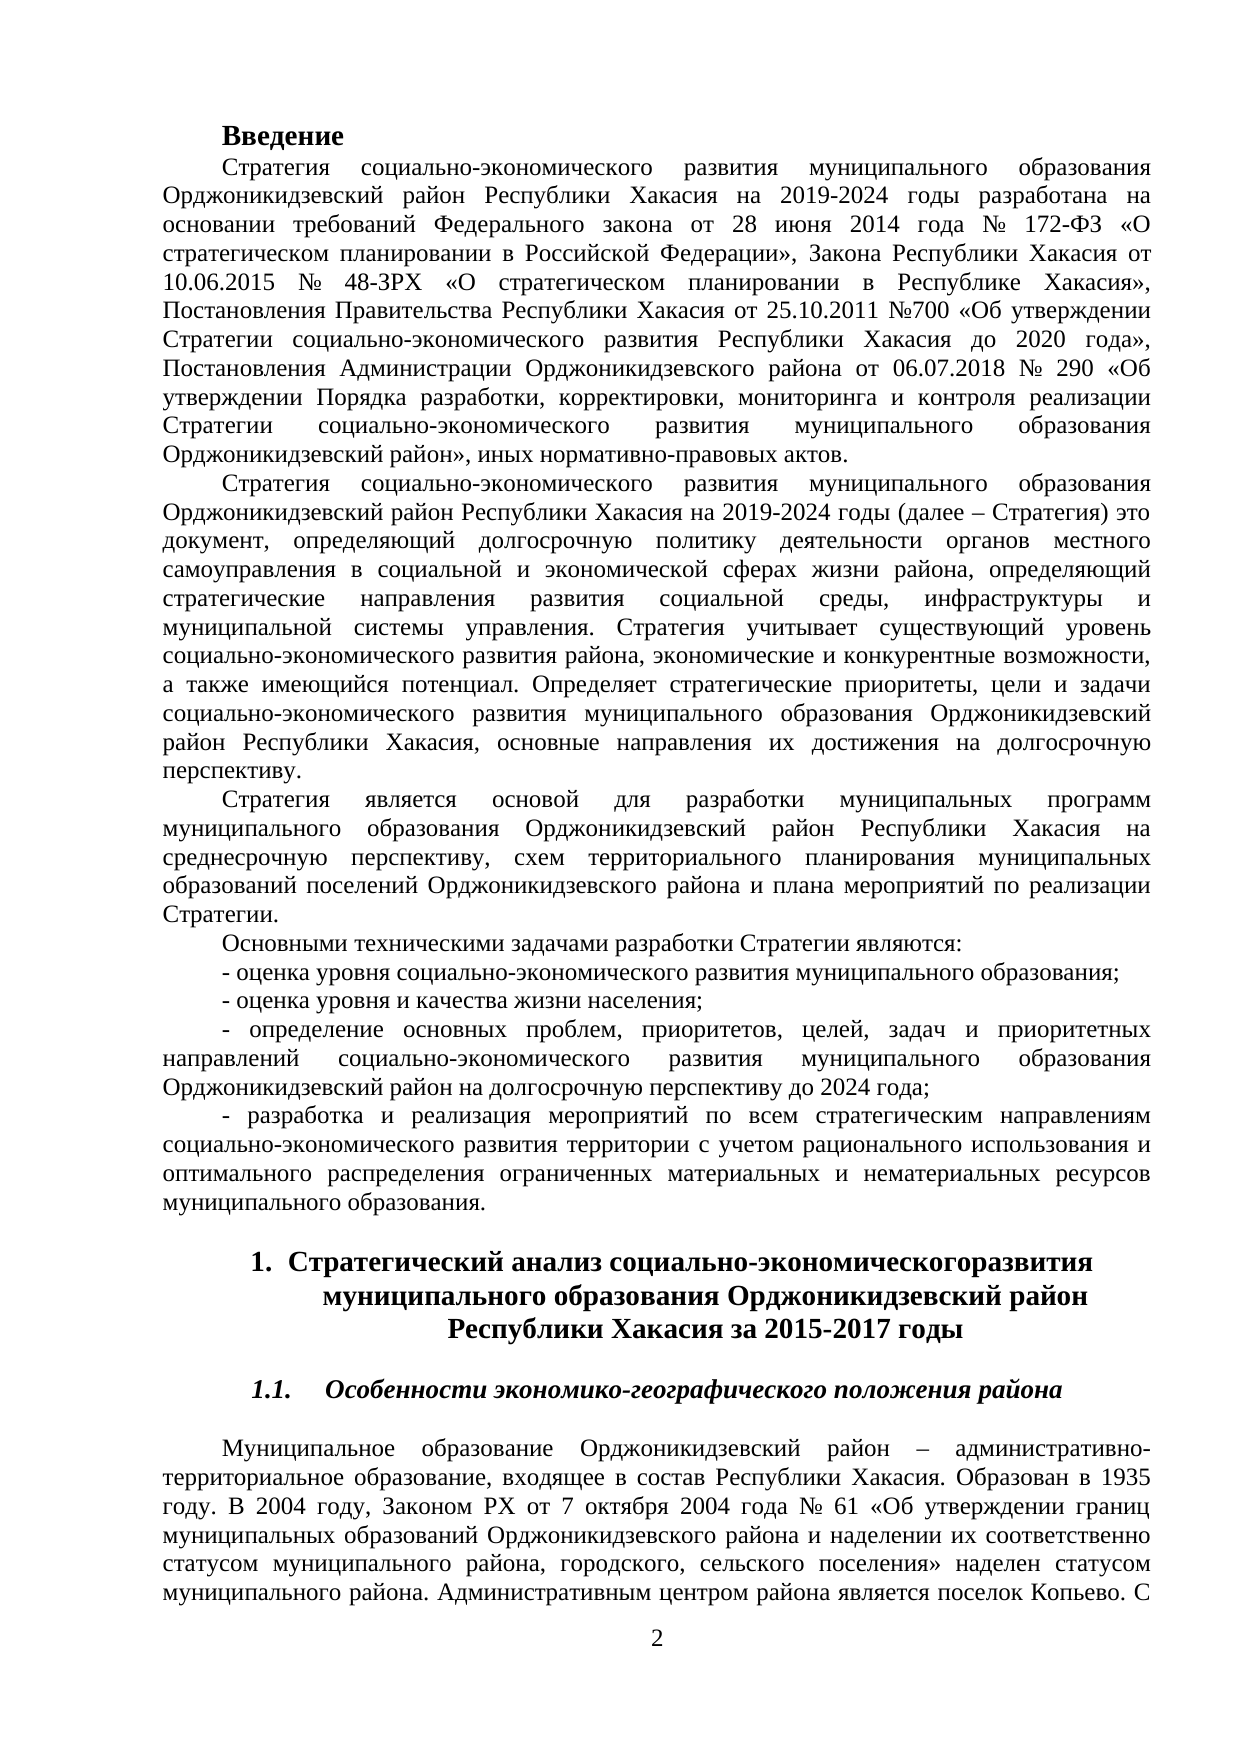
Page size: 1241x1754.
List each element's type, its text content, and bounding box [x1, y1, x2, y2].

text - определение основных проблем, приоритетов, целей, задач и приоритетных направлений социально-экономического развития муниципального образования Орджоникидзевский район на долгосрочную перспективу до 2024 года; [162, 1014, 1152, 1100]
list Стратегический анализ социально-экономическогоразвития [192, 1244, 1152, 1278]
list Введение [162, 118, 1152, 152]
text Стратегия является основой для разработки муниципальных программ муниципального образования Орджоникидзевский район Республики Хакасия на среднесрочную перспективу, схем территориального планирования муниципальных образований поселений Орджоникидзевского района и плана мероприятий по реализации Стратегии. [162, 784, 1152, 928]
list муниципального образования Орджоникидзевский район Республики Хакасия за 2015-2017 годы [259, 1278, 1152, 1345]
text Основными техническими задачами разработки Стратегии являются: [162, 928, 1152, 957]
text - оценка уровня и качества жизни населения; [162, 985, 1152, 1014]
text - разработка и реализация мероприятий по всем стратегическим направлениям социально-экономического развития территории с учетом рационального использования и оптимального распределения ограниченных материальных и нематериальных ресурсов муниципального образования. [162, 1100, 1152, 1215]
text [162, 1433, 1152, 1606]
text Стратегия социально-экономического развития муниципального образования Орджоникидзевский район Республики Хакасия на 2019-2024 годы разработана на основании требований Федерального закона от 28 июня 2014 года № 172-ФЗ «О стратегическом планировании в Российской Федерации», Закона Республики Хакасия от 10.06.2015 № 48-ЗРХ «О стратегическом планировании в Республике Хакасия», Постановления Правительства Республики Хакасия от 25.10.2011 №700 «Об утверждении Стратегии социально-экономического развития Республики Хакасия до 2020 года», Постановления Администрации Орджоникидзевского района от 06.07.2018 № 290 «Об утверждении Порядка разработки, корректировки, мониторинга и контроля реализации Стратегии социально-экономического развития муниципального образования Орджоникидзевский район», иных нормативно-правовых актов. [162, 152, 1152, 468]
text - оценка уровня социально-экономического развития муниципального образования; [162, 957, 1152, 985]
list Стратегия социально-экономического развития муниципального образования Орджоникидзевский район Республики Хакасия на 2019-2024 годы (далее – Стратегия) это документ, определяющий долгосрочную политику деятельности органов местного самоуправления в социальной и экономической сферах жизни района, определяющий стратегические направления развития социальной среды, инфраструктуры и муниципальной системы управления. Стратегия учитывает существующий уровень социально-экономического развития района, экономические и конкурентные возможности, а также имеющийся потенциал. Определяет стратегические приоритеты, цели и задачи социально-экономического развития муниципального образования Орджоникидзевский район Республики Хакасия, основные направления их достижения на долгосрочную перспективу. [162, 468, 1152, 784]
list Особенности экономико-географического положения района [162, 1373, 1152, 1405]
